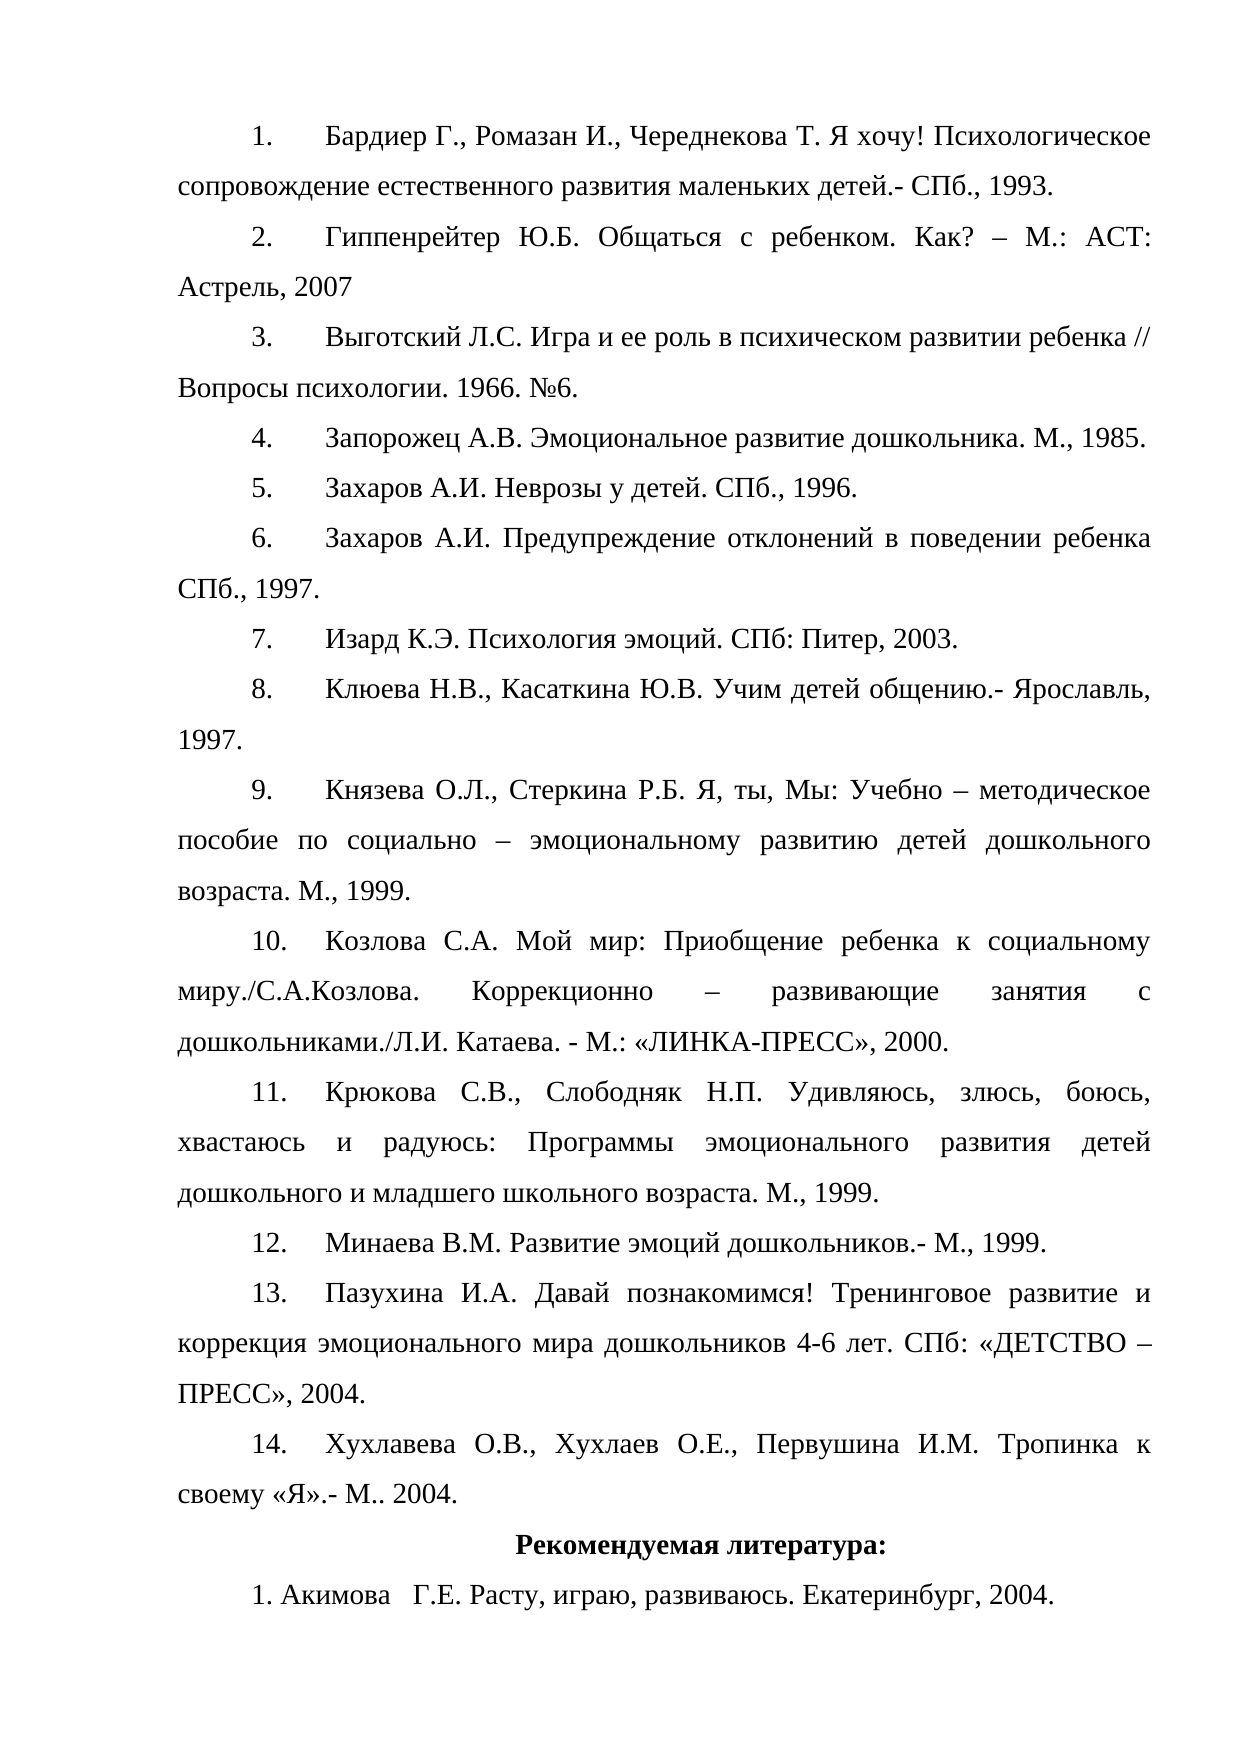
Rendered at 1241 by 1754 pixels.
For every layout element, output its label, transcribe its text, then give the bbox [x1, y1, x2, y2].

list Хухлавева О.В., Хухлаев О.Е., Первушина И.М. Тропинка к своему «Я».- М.. 2004. [177, 1426, 1152, 1510]
list Захаров А.И. Неврозы у детей. СПб., 1996. [177, 470, 1152, 504]
list Изард К.Э. Психология эмоций. СПб: Питер, 2003. [177, 621, 1152, 655]
list Крюкова С.В., Слободняк Н.П. Удивляюсь, злюсь, боюсь, хвастаюсь и радуюсь: Программы эмоционального развития детей дошкольного и младшего школьного возраста. М., 1999. [177, 1074, 1152, 1208]
list Клюева Н.В., Касаткина Ю.В. Учим детей общению.- Ярославль, 1997. [177, 672, 1152, 755]
text 1. Акимова Г.Е. Расту, играю, развиваюсь. Екатеринбург, 2004. [177, 1577, 1152, 1611]
list Минаева В.М. Развитие эмоций дошкольников.- М., 1999. [177, 1225, 1152, 1258]
text Рекомендуемая литература: [177, 1527, 1152, 1560]
list Захаров А.И. Предупреждение отклонений в поведении ребенка СПб., 1997. [177, 521, 1152, 604]
list Козлова С.А. Мой мир: Приобщение ребенка к социальному миру./С.А.Козлова. Коррекционно – развивающие занятия с дошкольниками./Л.И. Катаева. - М.: «ЛИНКА-ПРЕСС», 2000. [177, 923, 1152, 1057]
list Гиппенрейтер Ю.Б. Общаться с ребенком. Как? – М.: АСТ: Астрель, 2007 [177, 219, 1152, 303]
list Выготский Л.С. Игра и ее роль в психическом развитии ребенка // Вопросы психологии. 1966. №6. [177, 319, 1152, 403]
list Бардиер Г., Ромазан И., Череднекова Т. Я хочу! Психологическое сопровождение естественного развития маленьких детей.- СПб., 1993. [177, 118, 1152, 202]
list Запорожец А.В. Эмоциональное развитие дошкольника. М., 1985. [177, 420, 1152, 453]
list Пазухина И.А. Давай познакомимся! Тренинговое развитие и коррекция эмоционального мира дошкольников 4-6 лет. СПб: «ДЕТСТВО –ПРЕСС», 2004. [177, 1275, 1152, 1409]
list Князева О.Л., Стеркина Р.Б. Я, ты, Мы: Учебно – методическое пособие по социально – эмоциональному развитию детей дошкольного возраста. М., 1999. [177, 772, 1152, 906]
